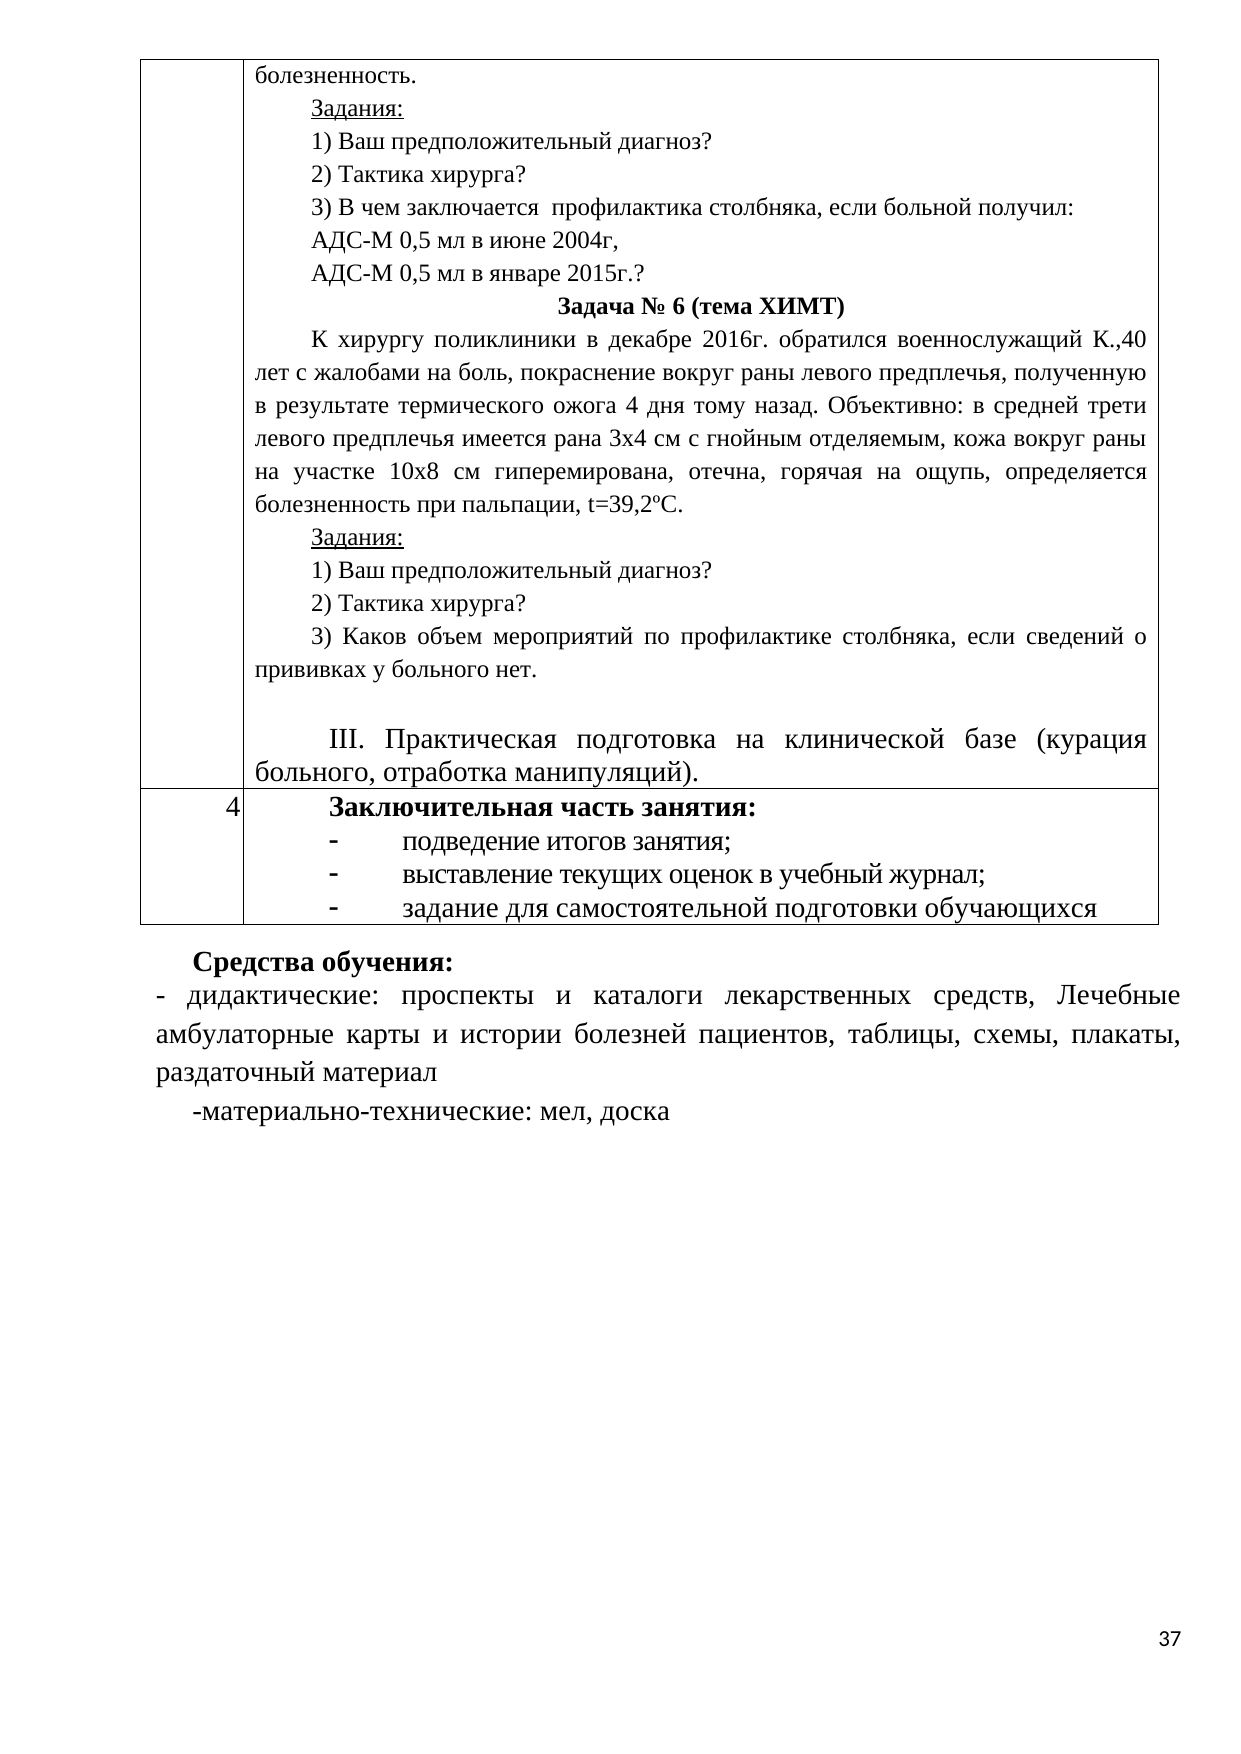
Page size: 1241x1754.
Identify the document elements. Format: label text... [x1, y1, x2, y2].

text Средства обучения: [118, 944, 1181, 977]
text -материально-технические: мел, доска [118, 1093, 1181, 1127]
table_cell 4 [141, 789, 243, 924]
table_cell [244, 60, 1158, 788]
table_cell Заключительная часть занятия: подведение итогов занятия; выставление текущих оценок в учебный журнал; задание для самостоятельной подготовки обучающихся [244, 789, 1158, 924]
table_cell 3 [141, 60, 243, 788]
text - дидактические: проспекты и каталоги лекарственных средств, Лечебные амбулаторные карты и истории болезней пациентов, таблицы, схемы, плакаты, раздаточный материал [156, 977, 1181, 1088]
